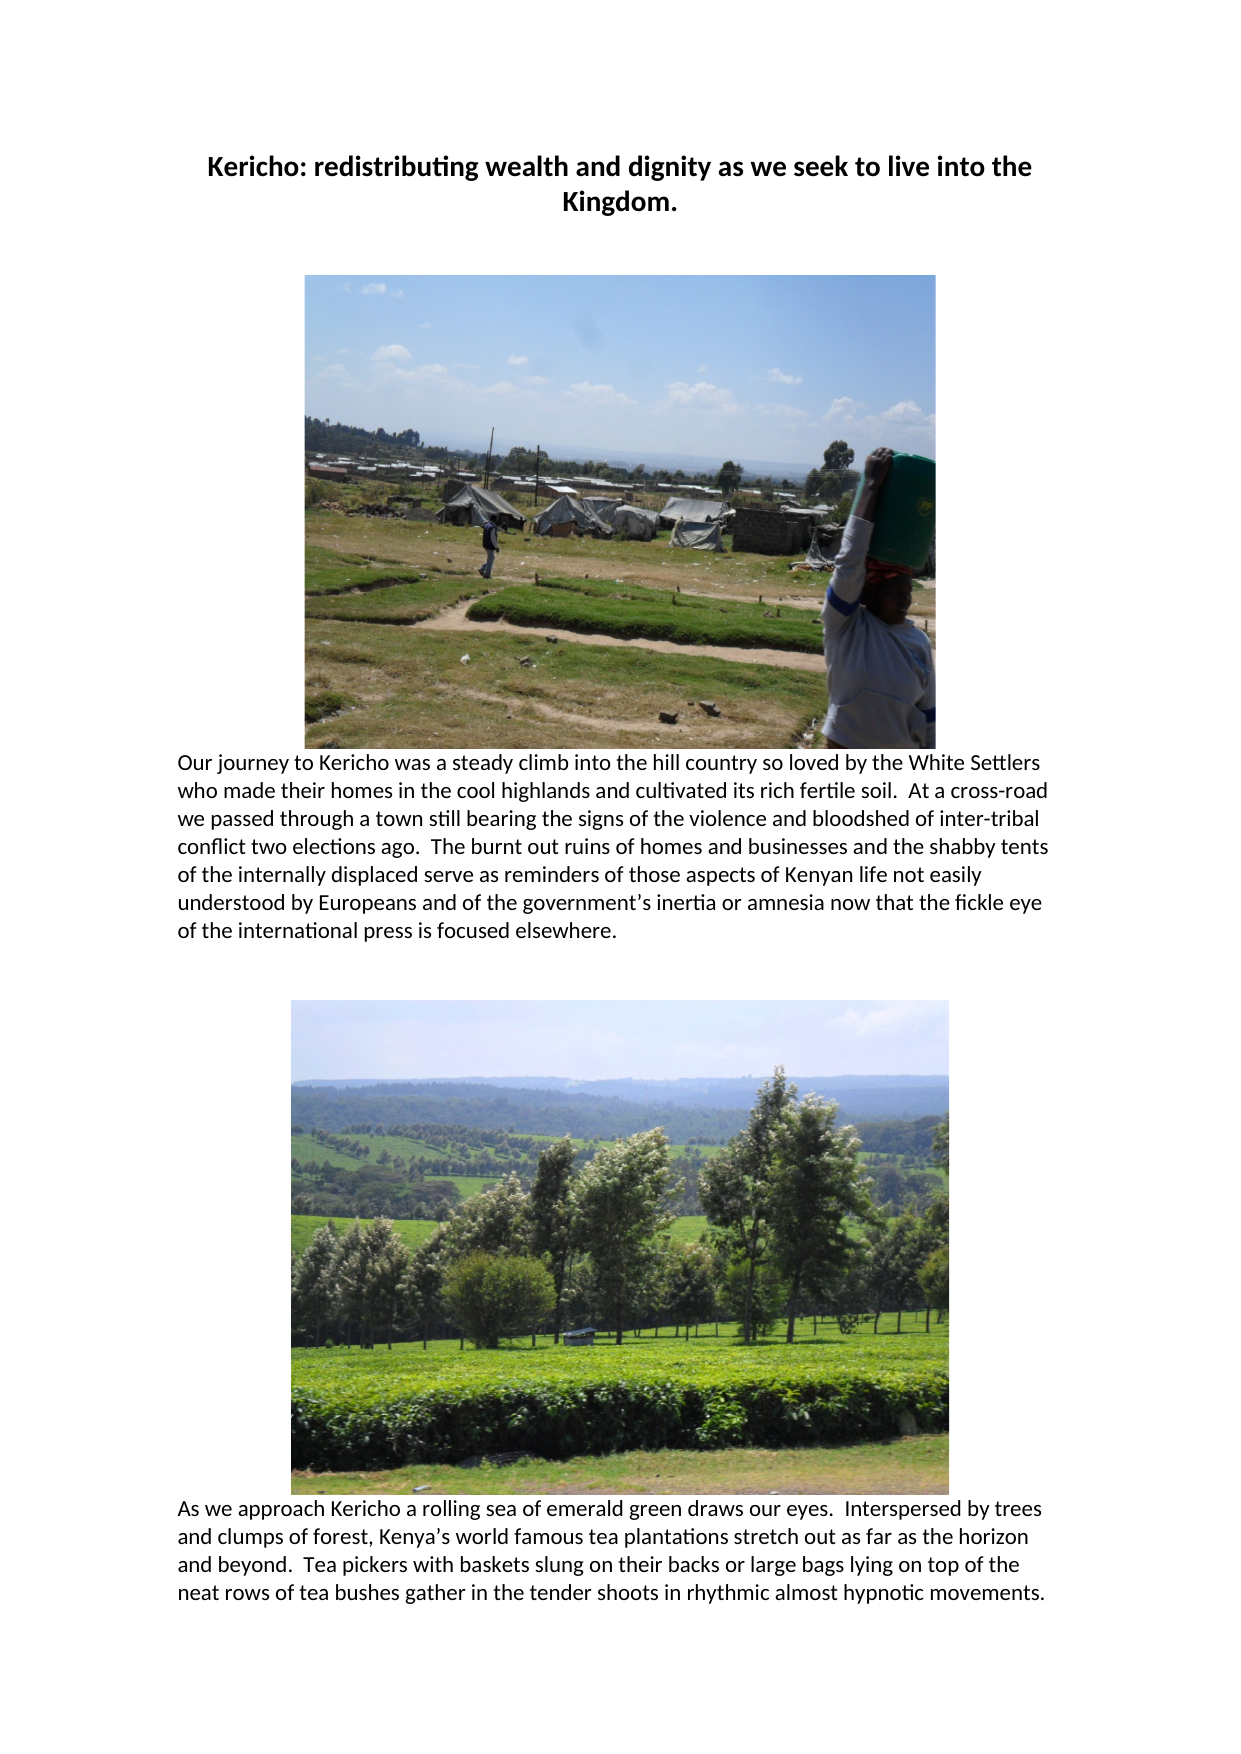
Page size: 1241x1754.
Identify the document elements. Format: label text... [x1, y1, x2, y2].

text Our journey to Kericho was a steady climb into the hill country so loved by the White Settlers who made their homes in the cool highlands and cultivated its rich fertile soil. At a cross-road we passed through a town still bearing the signs of the violence and bloodshed of inter-tribal conflict two elections ago. The burnt out ruins of homes and businesses and the shabby tents of the internally displaced serve as reminders of those aspects of Kenyan life not easily understood by Europeans and of the government’s inertia or amnesia now that the fickle eye of the international press is focused elsewhere. [177, 748, 1063, 944]
picture [304, 275, 936, 749]
picture [291, 1000, 950, 1495]
text As we approach Kericho a rolling sea of emerald green draws our eyes. Interspersed by trees and clumps of forest, Kenya’s world famous tea plantations stretch out as far as the horizon and beyond. Tea pickers with baskets slung on their backs or large bags lying on top of the neat rows of tea bushes gather in the tender shoots in rhythmic almost hypnotic movements. [177, 1494, 1063, 1606]
text Kericho: redistributing wealth and dignity as we seek to live into the Kingdom. [177, 148, 1063, 219]
